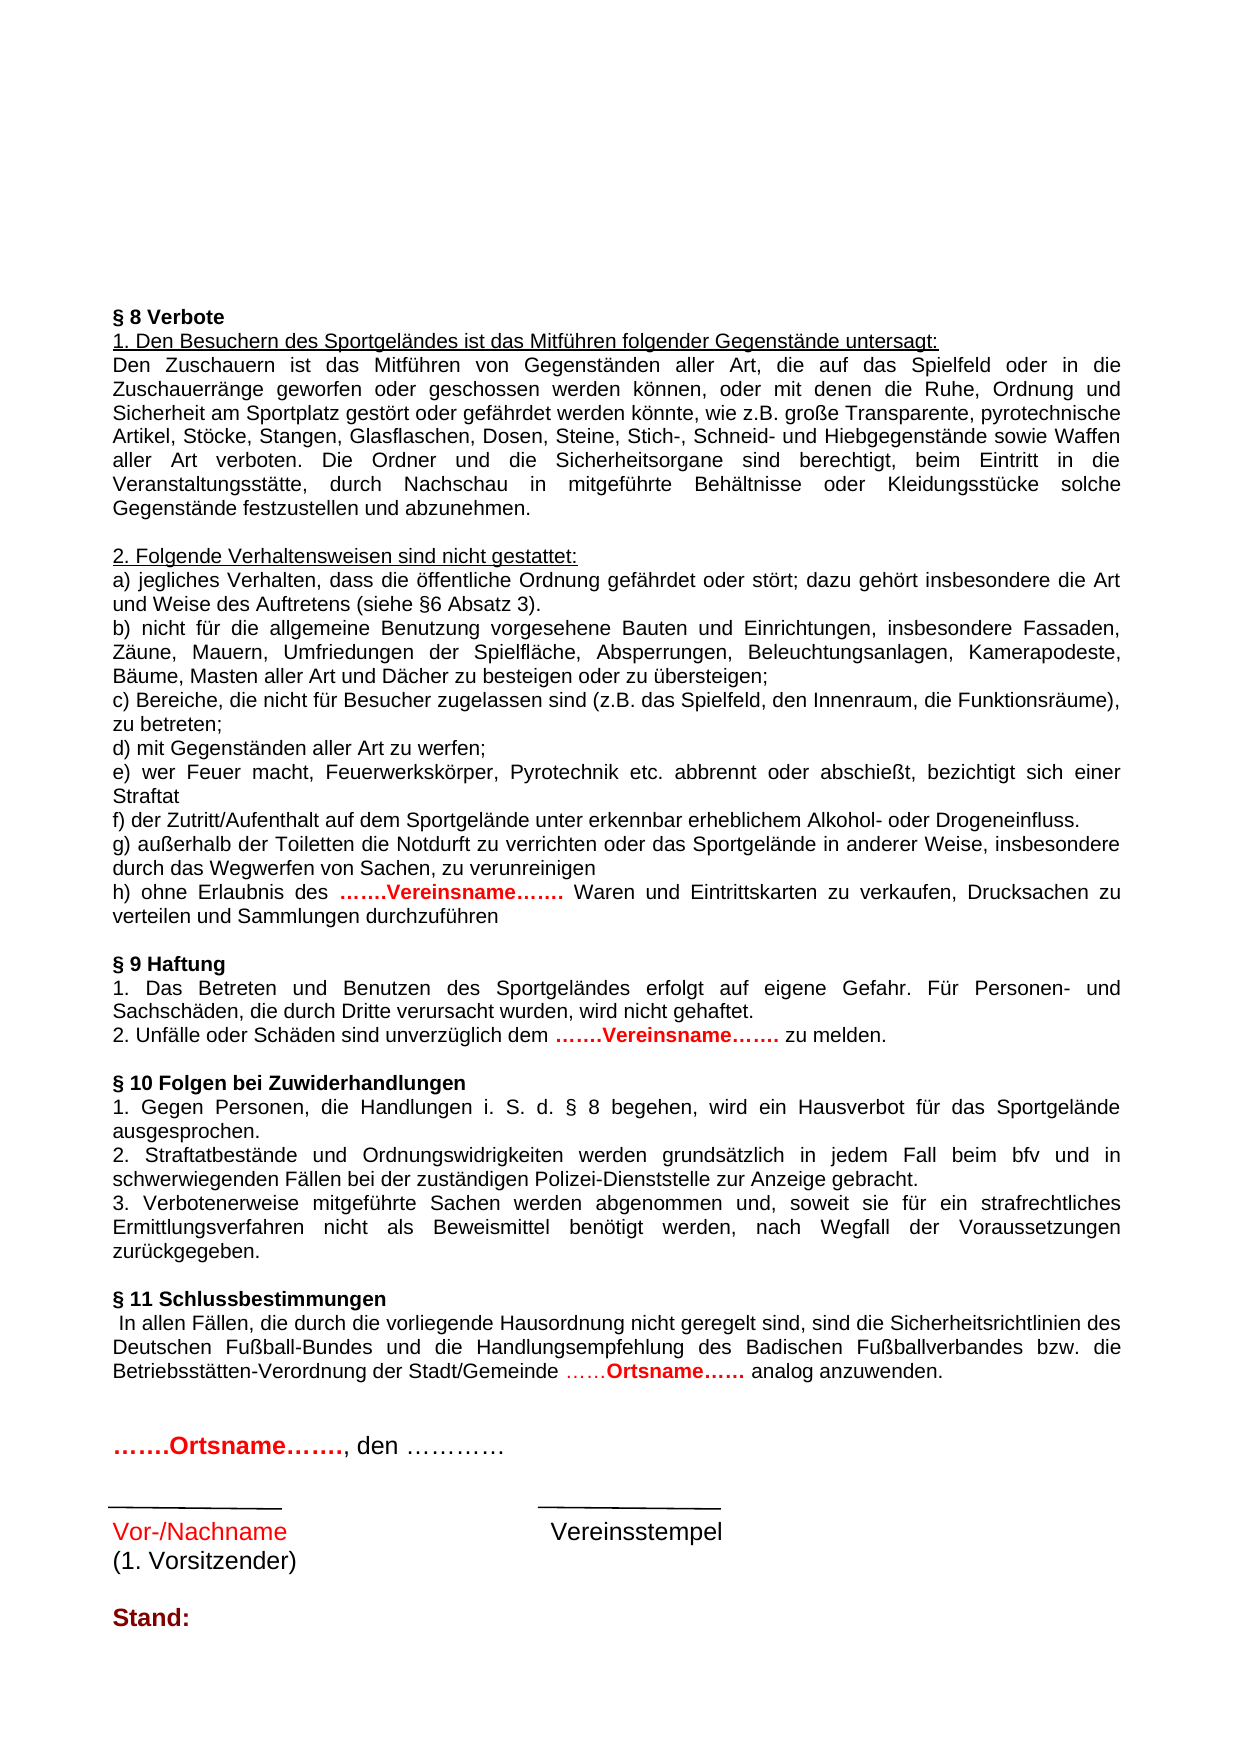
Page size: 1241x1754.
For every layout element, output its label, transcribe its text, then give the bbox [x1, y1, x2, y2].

text § 11 Schlussbestimmungen [112, 1287, 1122, 1311]
text c) Bereiche, die nicht für Besucher zugelassen sind (z.B. das Spielfeld, den Innenraum, die Funktionsräume), zu betreten; [112, 688, 1122, 736]
text h) ohne Erlaubnis des …….Vereinsname……. Waren und Eintrittskarten zu verkaufen, Drucksachen zu verteilen und Sammlungen durchzuführen [112, 879, 1122, 927]
text a) jegliches Verhalten, dass die öffentliche Ordnung gefährdet oder stört; dazu gehört insbesondere die Art und Weise des Auftretens (siehe §6 Absatz 3). [112, 568, 1122, 616]
text g) außerhalb der Toiletten die Notdurft zu verrichten oder das Sportgelände in anderer Weise, insbesondere durch das Wegwerfen von Sachen, zu verunreinigen [112, 832, 1122, 879]
text 1. Den Besuchern des Sportgeländes ist das Mitführen folgender Gegenstände untersagt: [112, 328, 1122, 352]
text In allen Fällen, die durch die vorliegende Hausordnung nicht geregelt sind, sind die Sicherheitsrichtlinien des Deutschen Fußball-Bundes und die Handlungsempfehlung des Badischen Fußballverbandes bzw. die Betriebsstätten-Verordnung der Stadt/Gemeinde ……Ortsname…… analog anzuwenden. [112, 1311, 1122, 1383]
text 1. Gegen Personen, die Handlungen i. S. d. § 8 begehen, wird ein Hausverbot für das Sportgelände ausgesprochen. [112, 1095, 1122, 1143]
text § 9 Haftung [112, 951, 1122, 975]
text d) mit Gegenständen aller Art zu werfen; [112, 736, 1122, 760]
text 3. Verbotenerweise mitgeführte Sachen werden abgenommen und, soweit sie für ein strafrechtliches Ermittlungsverfahren nicht als Beweismittel benötigt werden, nach Wegfall der Voraussetzungen zurückgegeben. [112, 1191, 1122, 1263]
text 2. Folgende Verhaltensweisen sind nicht gestattet: [112, 544, 1122, 568]
text b) nicht für die allgemeine Benutzung vorgesehene Bauten und Einrichtungen, insbesondere Fassaden, Zäune, Mauern, Umfriedungen der Spielfläche, Absperrungen, Beleuchtungsanlagen, Kamerapodeste, Bäume, Masten aller Art und Dächer zu besteigen oder zu übersteigen; [112, 616, 1122, 688]
text e) wer Feuer macht, Feuerwerkskörper, Pyrotechnik etc. abbrennt oder abschießt, bezichtigt sich einer Straftat [112, 760, 1122, 808]
text 2. Straftatbestände und Ordnungswidrigkeiten werden grundsätzlich in jedem Fall beim bfv und in schwerwiegenden Fällen bei der zuständigen Polizei-Dienststelle zur Anzeige gebracht. [112, 1143, 1122, 1191]
text …….Ortsname……., den ………… [112, 1431, 1122, 1459]
text Stand: [112, 1603, 1122, 1632]
text § 10 Folgen bei Zuwiderhandlungen [112, 1071, 1122, 1095]
text 2. Unfälle oder Schäden sind unverzüglich dem …….Vereinsname……. zu melden. [112, 1023, 1122, 1047]
text § 8 Verbote [112, 304, 1122, 328]
text f) der Zutritt/Aufenthalt auf dem Sportgelände unter erkennbar erheblichem Alkohol- oder Drogeneinfluss. [112, 808, 1122, 832]
text 1. Das Betreten und Benutzen des Sportgeländes erfolgt auf eigene Gefahr. Für Personen- und Sachschäden, die durch Dritte verursacht wurden, wird nicht gehaftet. [112, 975, 1122, 1023]
text Vor-/Nachname Vereinsstempel (1. Vorsitzender) [112, 1488, 1122, 1574]
text Den Zuschauern ist das Mitführen von Gegenständen aller Art, die auf das Spielfeld oder in die Zuschauerränge geworfen oder geschossen werden können, oder mit denen die Ruhe, Ordnung und Sicherheit am Sportplatz gestört oder gefährdet werden könnte, wie z.B. große Transparente, pyrotechnische Artikel, Stöcke, Stangen, Glasflaschen, Dosen, Steine, Stich-, Schneid- und Hiebgegenstände sowie Waffen aller Art verboten. Die Ordner und die Sicherheitsorgane sind berechtigt, beim Eintritt in die Veranstaltungsstätte, durch Nachschau in mitgeführte Behältnisse oder Kleidungsstücke solche Gegenstände festzustellen und abzunehmen. [112, 352, 1122, 520]
